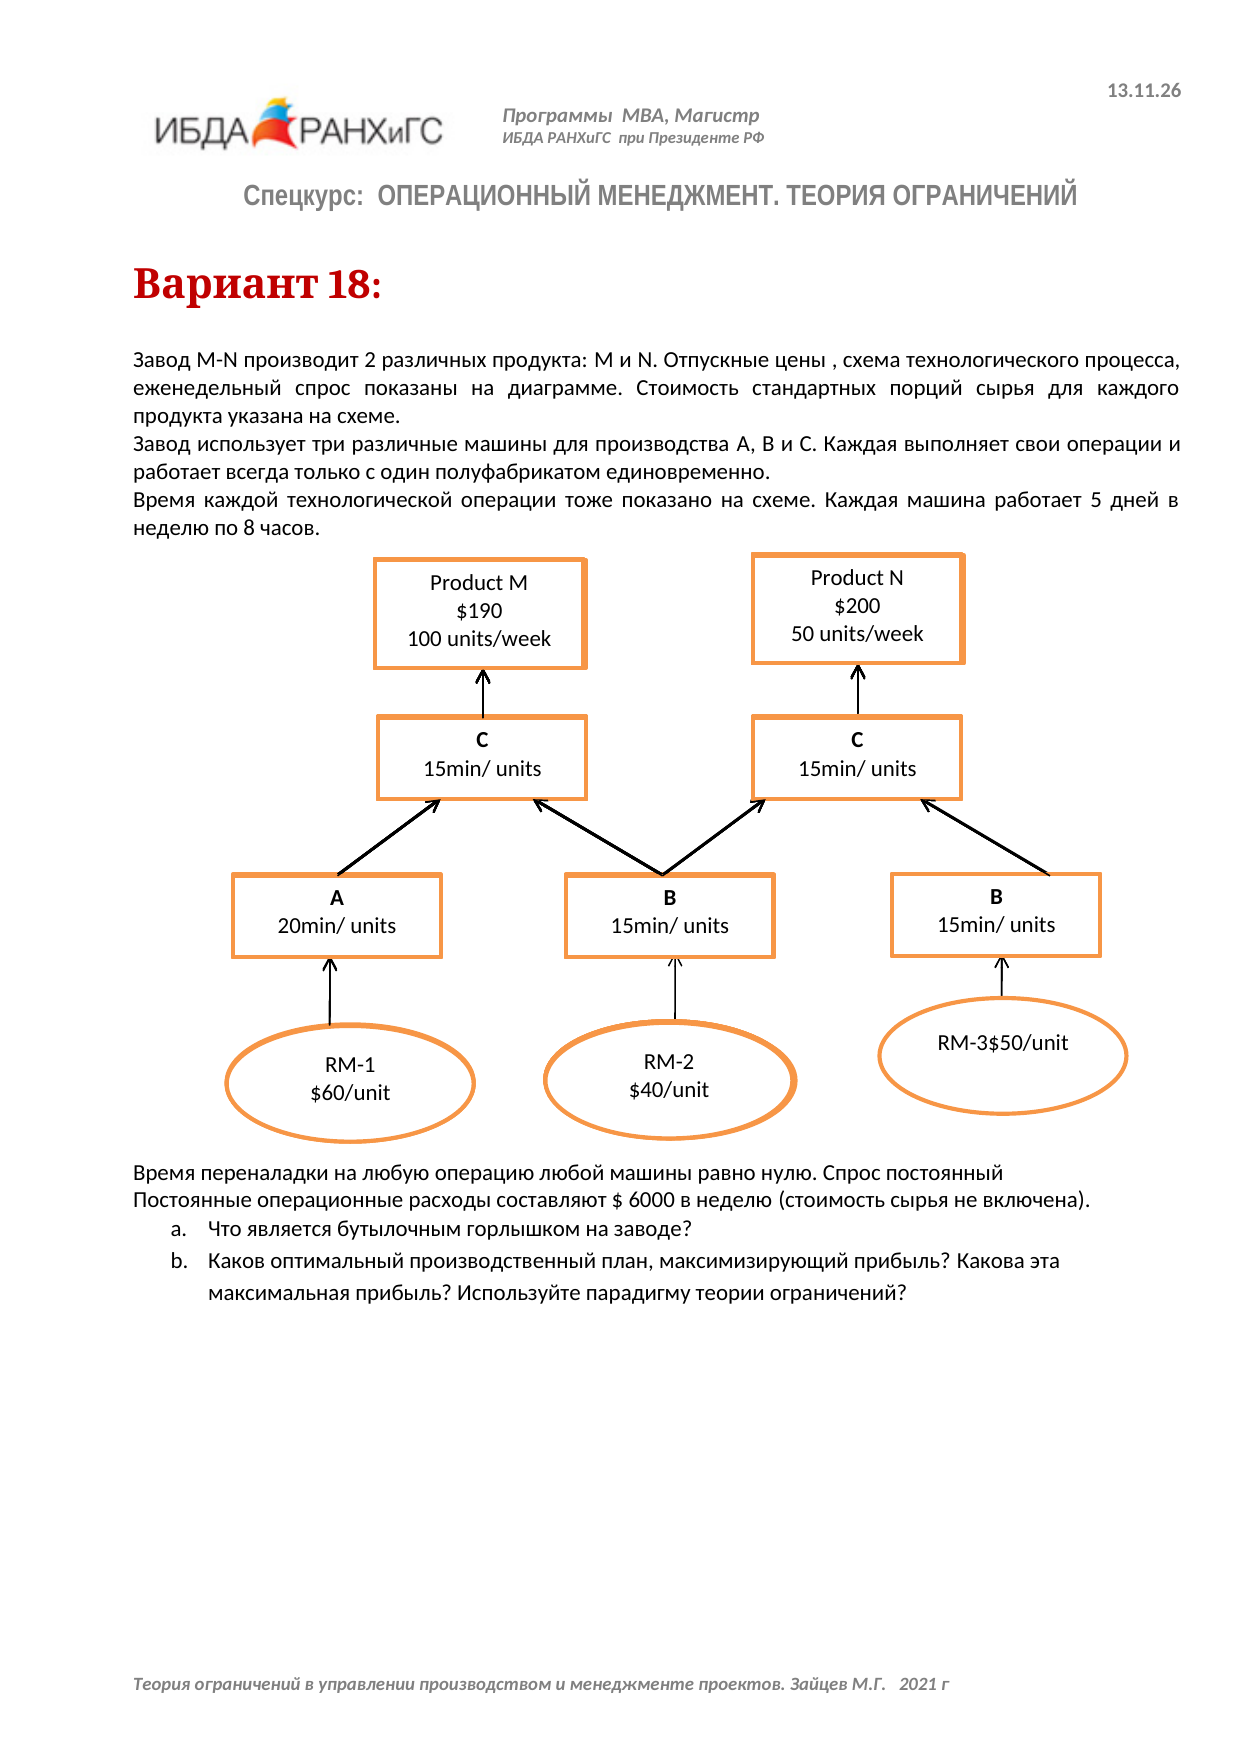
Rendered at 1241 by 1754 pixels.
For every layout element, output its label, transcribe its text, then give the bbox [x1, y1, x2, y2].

text Вариант 18: [133, 261, 1181, 309]
text Завод использует три различные машины для производства A, B и C. Каждая выполняет свои операции и работает всегда только с один полуфабрикатом единовременно. [133, 429, 1181, 485]
text Время переналадки на любую операцию любой машины равно нулю. Спрос постоянный [133, 1158, 1181, 1186]
text Время каждой технологической операции тоже показано на схеме. Каждая машина работает 5 дней в неделю по 8 часов. [133, 485, 1181, 541]
text Завод M-N производит 2 различных продукта: M и N. Отпускные цены , схема технологического процесса, еженедельный спрос показаны на диаграмме. Стоимость стандартных порций сырья для каждого продукта указана на схеме. [133, 345, 1181, 429]
text Постоянные операционные расходы составляют $ 6000 в неделю (стоимость сырья не включена). [133, 1186, 1181, 1214]
list Каков оптимальный производственный план, максимизирующий прибыль? Какова эта максимальная прибыль? Используйте парадигму теории ограничений? [170, 1246, 1181, 1306]
list Что является бутылочным горлышком на заводе? [170, 1214, 1181, 1242]
picture [132, 77, 458, 172]
